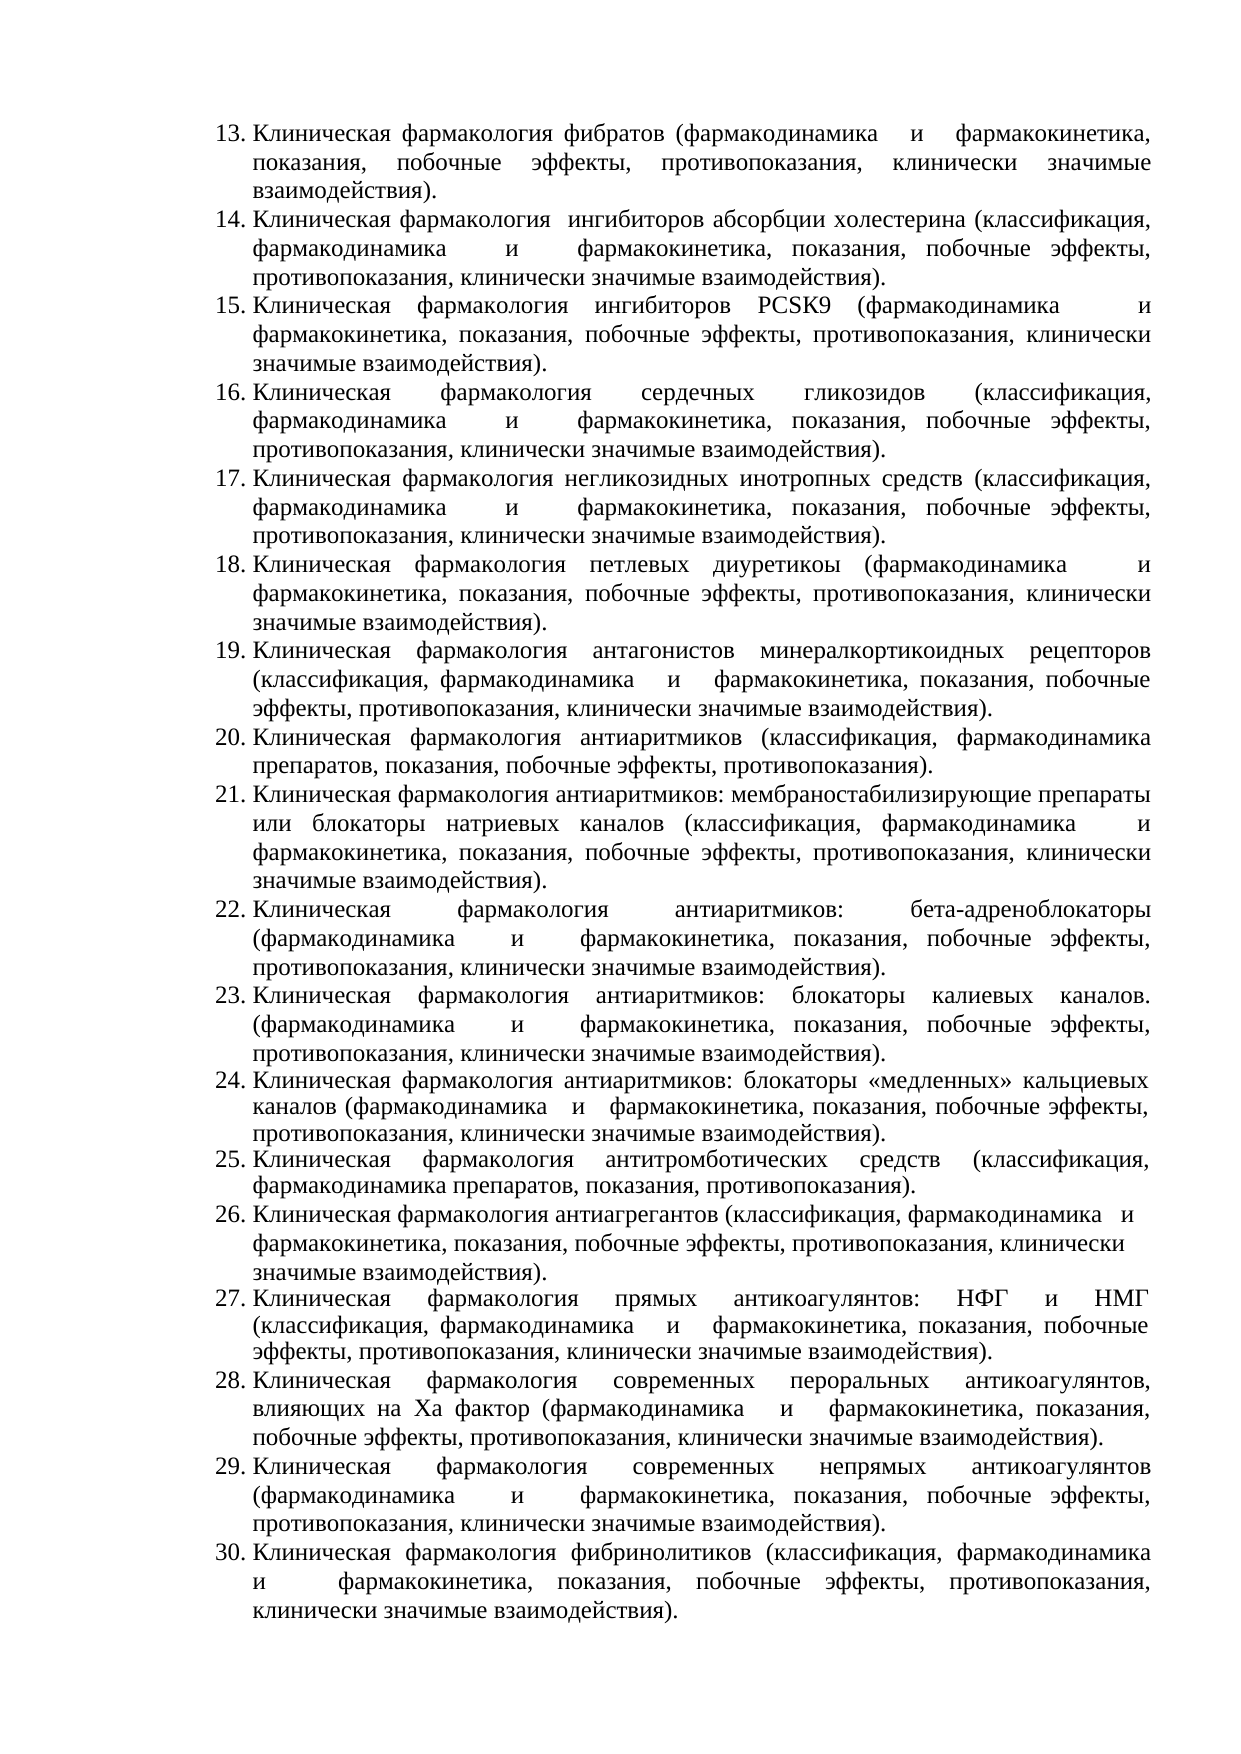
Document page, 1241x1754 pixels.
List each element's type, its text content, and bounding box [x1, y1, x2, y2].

list Клиническая фармакология антиаритмиков (классификация, фармакодинамика препаратов, показания, побочные эффекты, противопоказания). [215, 722, 1152, 779]
list Клиническая фармакология антагонистов минералкортикоидных рецепторов (классификация, фармакодинамика и фармакокинетика, показания, побочные эффекты, противопоказания, клинически значимые взаимодействия). [215, 636, 1152, 722]
list Клиническая фармакология ингибиторов PCSК9 (фармакодинамика и фармакокинетика, показания, побочные эффекты, противопоказания, клинически значимые взаимодействия). [215, 291, 1152, 377]
list Клиническая фармакология петлевых диуретикоы (фармакодинамика и фармакокинетика, показания, побочные эффекты, противопоказания, клинически значимые взаимодействия). [215, 549, 1152, 636]
list Клиническая фармакология антиаритмиков: блокаторы калиевых каналов. (фармакодинамика и фармакокинетика, показания, побочные эффекты, противопоказания, клинически значимые взаимодействия). [215, 981, 1152, 1067]
list Клиническая фармакология прямых антикоагулянтов: НФГ и НМГ (классификация, фармакодинамика и фармакокинетика, показания, побочные эффекты, противопоказания, клинически значимые взаимодействия). [215, 1285, 1149, 1365]
list Клиническая фармакология антитромботических средств (классификация, фармакодинамика препаратов, показания, противопоказания). [215, 1146, 1149, 1199]
list Клиническая фармакология антиаритмиков: бета-адреноблокаторы (фармакодинамика и фармакокинетика, показания, побочные эффекты, противопоказания, клинически значимые взаимодействия). [215, 894, 1152, 981]
list Клиническая фармакология антиаритмиков: блокаторы «медленных» кальциевых каналов (фармакодинамика и фармакокинетика, показания, побочные эффекты, противопоказания, клинически значимые взаимодействия). [215, 1067, 1149, 1146]
list Клиническая фармакология ингибиторов абсорбции холестерина (классификация, фармакодинамика и фармакокинетика, показания, побочные эффекты, противопоказания, клинически значимые взаимодействия). [215, 204, 1152, 291]
list Клиническая фармакология антиагрегантов (классификация, фармакодинамика и фармакокинетика, показания, побочные эффекты, противопоказания, клинически значимые взаимодействия). [215, 1199, 1152, 1285]
list Клиническая фармакология фибринолитиков (классификация, фармакодинамика и фармакокинетика, показания, побочные эффекты, противопоказания, клинически значимые взаимодействия). [215, 1537, 1152, 1623]
list Клиническая фармакология современных пероральных антикоагулянтов, влияющих на Xa фактор (фармакодинамика и фармакокинетика, показания, побочные эффекты, противопоказания, клинически значимые взаимодействия). [215, 1365, 1152, 1451]
list Клиническая фармакология антиаритмиков: мембраностабилизирующие препараты или блокаторы натриевых каналов (классификация, фармакодинамика и фармакокинетика, показания, побочные эффекты, противопоказания, клинически значимые взаимодействия). [215, 779, 1152, 894]
list Клиническая фармакология сердечных гликозидов (классификация, фармакодинамика и фармакокинетика, показания, побочные эффекты, противопоказания, клинически значимые взаимодействия). [215, 377, 1152, 463]
list Клиническая фармакология фибратов (фармакодинамика и фармакокинетика, показания, побочные эффекты, противопоказания, клинически значимые взаимодействия). [215, 118, 1152, 204]
list Клиническая фармакология современных непрямых антикоагулянтов (фармакодинамика и фармакокинетика, показания, побочные эффекты, противопоказания, клинически значимые взаимодействия). [215, 1451, 1152, 1537]
list Клиническая фармакология негликозидных инотропных средств (классификация, фармакодинамика и фармакокинетика, показания, побочные эффекты, противопоказания, клинически значимые взаимодействия). [215, 463, 1152, 549]
